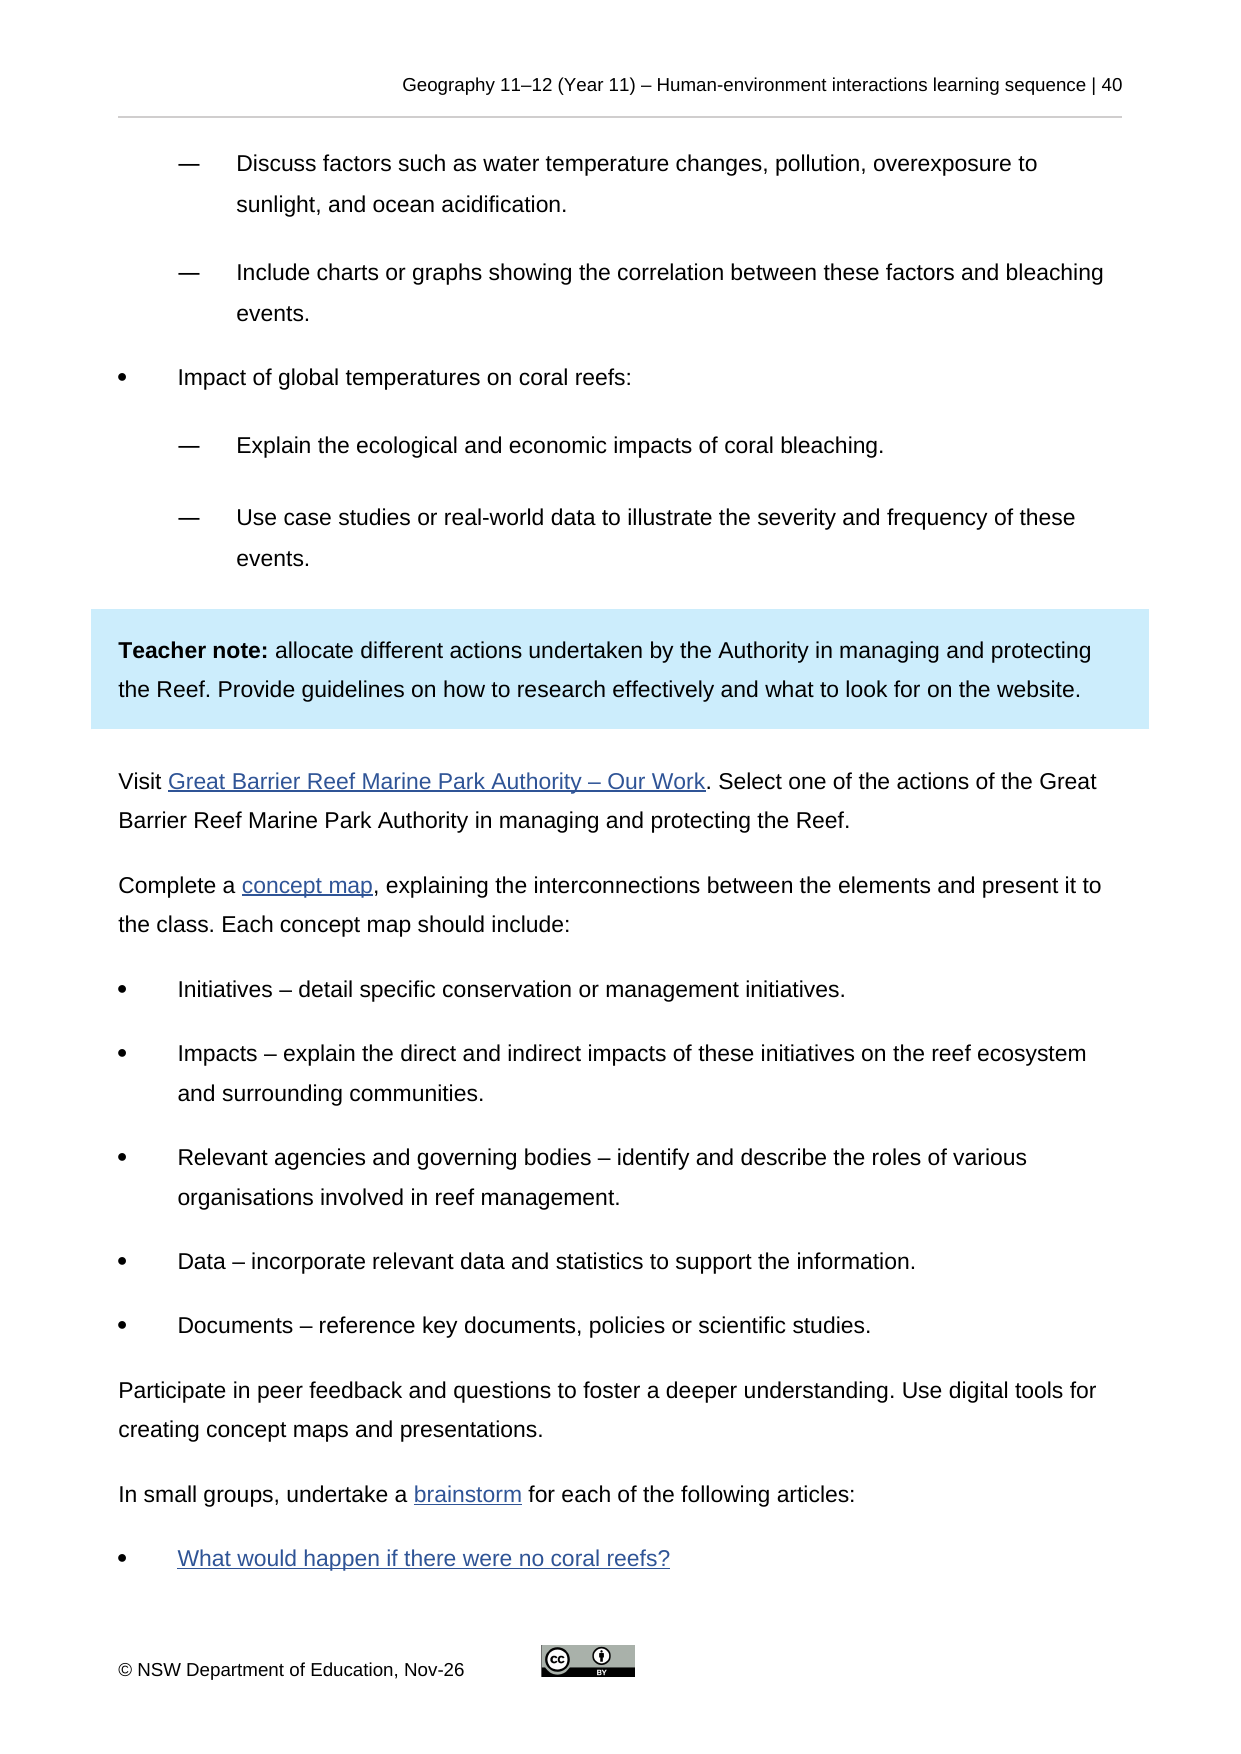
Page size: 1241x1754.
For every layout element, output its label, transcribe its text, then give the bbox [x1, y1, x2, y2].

text In small groups, undertake a brainstorm for each of the following articles: [118, 1481, 1122, 1507]
list Include charts or graphs showing the correlation between these factors and bleaching events. [177, 255, 1122, 326]
list Relevant agencies and governing bodies – identify and describe the roles of various organisations involved in reef management. [118, 1144, 1122, 1210]
list Data – incorporate relevant data and statistics to support the information. [118, 1248, 1122, 1274]
list Use case studies or real-world data to illustrate the severity and frequency of these events. [177, 501, 1122, 571]
list Impacts – explain the direct and indirect impacts of these initiatives on the reef ecosystem and surrounding communities. [118, 1040, 1122, 1106]
list What would happen if there were no coral reefs? [118, 1545, 1122, 1572]
text Participate in peer feedback and questions to foster a deeper understanding. Use digital tools for creating concept maps and presentations. [118, 1377, 1122, 1443]
text Complete a concept map, explaining the interconnections between the elements and present it to the class. Each concept map should include: [118, 872, 1122, 937]
list Documents – reference key documents, policies or scientific studies. [118, 1312, 1122, 1339]
list Explain the ecological and economic impacts of coral bleaching. [177, 429, 1122, 460]
text Visit Great Barrier Reef Marine Park Authority – Our Work. Select one of the actions of the Great Barrier Reef Marine Park Authority in managing and protecting the Reef. [118, 768, 1122, 833]
list Initiatives – detail specific conservation or management initiatives. [118, 976, 1122, 1002]
list Discuss factors such as water temperature changes, pollution, overexposure to sunlight, and ocean acidification. [177, 147, 1122, 217]
picture [541, 1645, 635, 1677]
list Impact of global temperatures on coral reefs: [118, 364, 1122, 391]
text Teacher note: allocate different actions undertaken by the Authority in managing and protecting the Reef. Provide guidelines on how to research effectively and what to look for on the website. [97, 616, 1143, 723]
